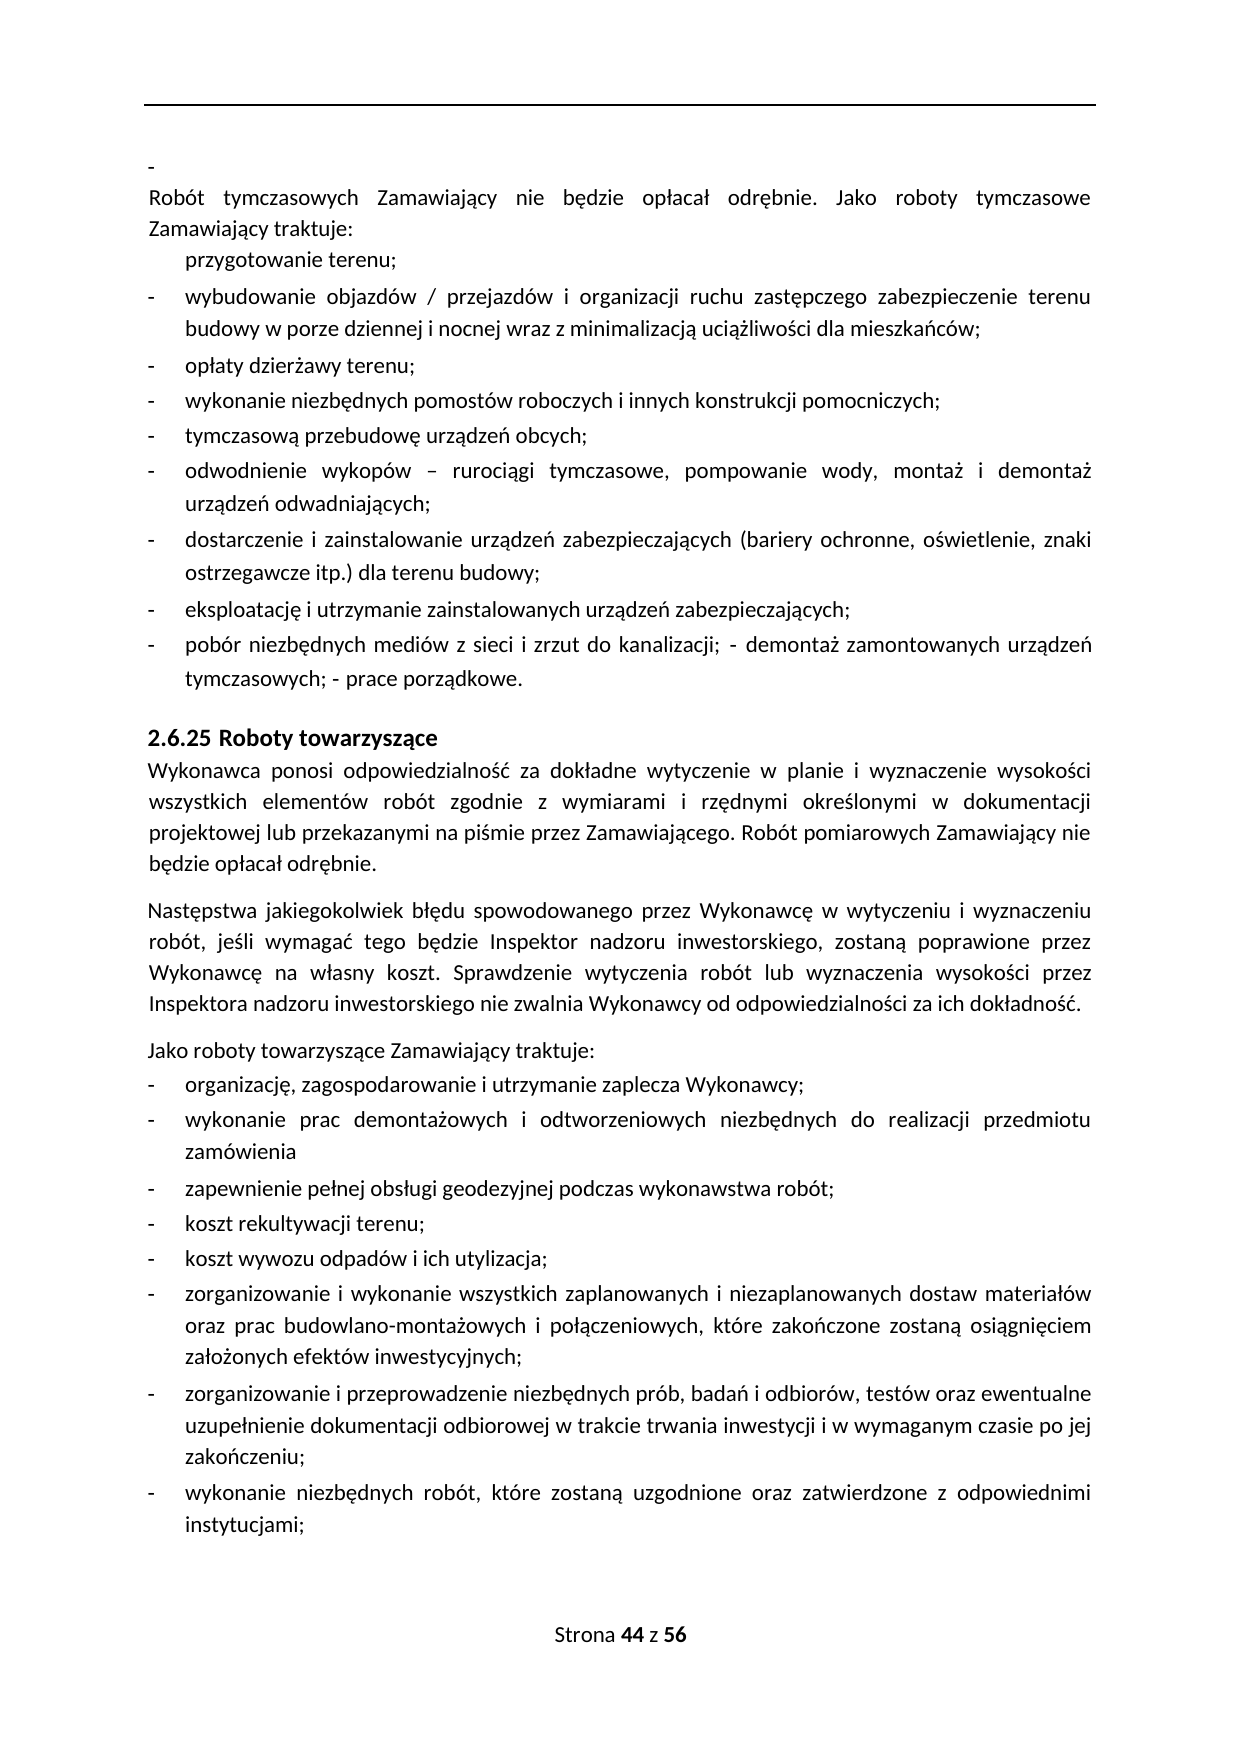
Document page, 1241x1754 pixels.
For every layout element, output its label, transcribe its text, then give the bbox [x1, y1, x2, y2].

text Wykonawca ponosi odpowiedzialność za dokładne wytyczenie w planie i wyznaczenie wysokości wszystkich elementów robót zgodnie z wymiarami i rzędnymi określonymi w dokumentacji projektowej lub przekazanymi na piśmie przez Zamawiającego. Robót pomiarowych Zamawiający nie będzie opłacał odrębnie. [147, 756, 1093, 877]
text przygotowanie terenu; [185, 246, 1093, 274]
list wybudowanie objazdów / przejazdów i organizacji ruchu zastępczego zabezpieczenie terenu budowy w porze dziennej i nocnej wraz z minimalizacją uciążliwości dla mieszkańców; [147, 280, 1093, 342]
list organizację, zagospodarowanie i utrzymanie zaplecza Wykonawcy; [147, 1068, 1093, 1099]
list zapewnienie pełnej obsługi geodezyjnej podczas wykonawstwa robót; [147, 1172, 1093, 1203]
list zorganizowanie i przeprowadzenie niezbędnych prób, badań i odbiorów, testów oraz ewentualne uzupełnienie dokumentacji odbiorowej w trakcie trwania inwestycji i w wymaganym czasie po jej zakończeniu; [147, 1377, 1093, 1470]
list koszt wywozu odpadów i ich utylizacja; [147, 1242, 1093, 1273]
text Następstwa jakiegokolwiek błędu spowodowanego przez Wykonawcę w wytyczeniu i wyznaczeniu robót, jeśli wymagać tego będzie Inspektor nadzoru inwestorskiego, zostaną poprawione przez Wykonawcę na własny koszt. Sprawdzenie wytyczenia robót lub wyznaczenia wysokości przez Inspektora nadzoru inwestorskiego nie zwalnia Wykonawcy od odpowiedzialności za ich dokładność. [147, 896, 1093, 1017]
list tymczasową przebudowę urządzeń obcych; [147, 419, 1093, 450]
list wykonanie niezbędnych robót, które zostaną uzgodnione oraz zatwierdzone z odpowiednimi instytucjami; [147, 1476, 1093, 1538]
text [147, 183, 1093, 242]
list wykonanie prac demontażowych i odtworzeniowych niezbędnych do realizacji przedmiotu zamówienia [147, 1103, 1093, 1165]
text Jako roboty towarzyszące Zamawiający traktuje: [147, 1036, 1093, 1064]
list dostarczenie i zainstalowanie urządzeń zabezpieczających (bariery ochronne, oświetlenie, znaki ostrzegawcze itp.) dla terenu budowy; [147, 523, 1093, 586]
list eksploatację i utrzymanie zainstalowanych urządzeń zabezpieczających; [147, 593, 1093, 624]
text 2.6.25 Roboty towarzyszące [147, 722, 1094, 753]
list koszt rekultywacji terenu; [147, 1207, 1093, 1238]
list wykonanie niezbędnych pomostów roboczych i innych konstrukcji pomocniczych; [147, 384, 1093, 415]
list zorganizowanie i wykonanie wszystkich zaplanowanych i niezaplanowanych dostaw materiałów oraz prac budowlano-montażowych i połączeniowych, które zakończone zostaną osiągnięciem założonych efektów inwestycyjnych; [147, 1277, 1093, 1371]
list pobór niezbędnych mediów z sieci i zrzut do kanalizacji; - demontaż zamontowanych urządzeń tymczasowych; - prace porządkowe. [147, 628, 1093, 693]
list odwodnienie wykopów – rurociągi tymczasowe, pompowanie wody, montaż i demontaż urządzeń odwadniających; [147, 454, 1093, 517]
list opłaty dzierżawy terenu; [147, 349, 1093, 380]
